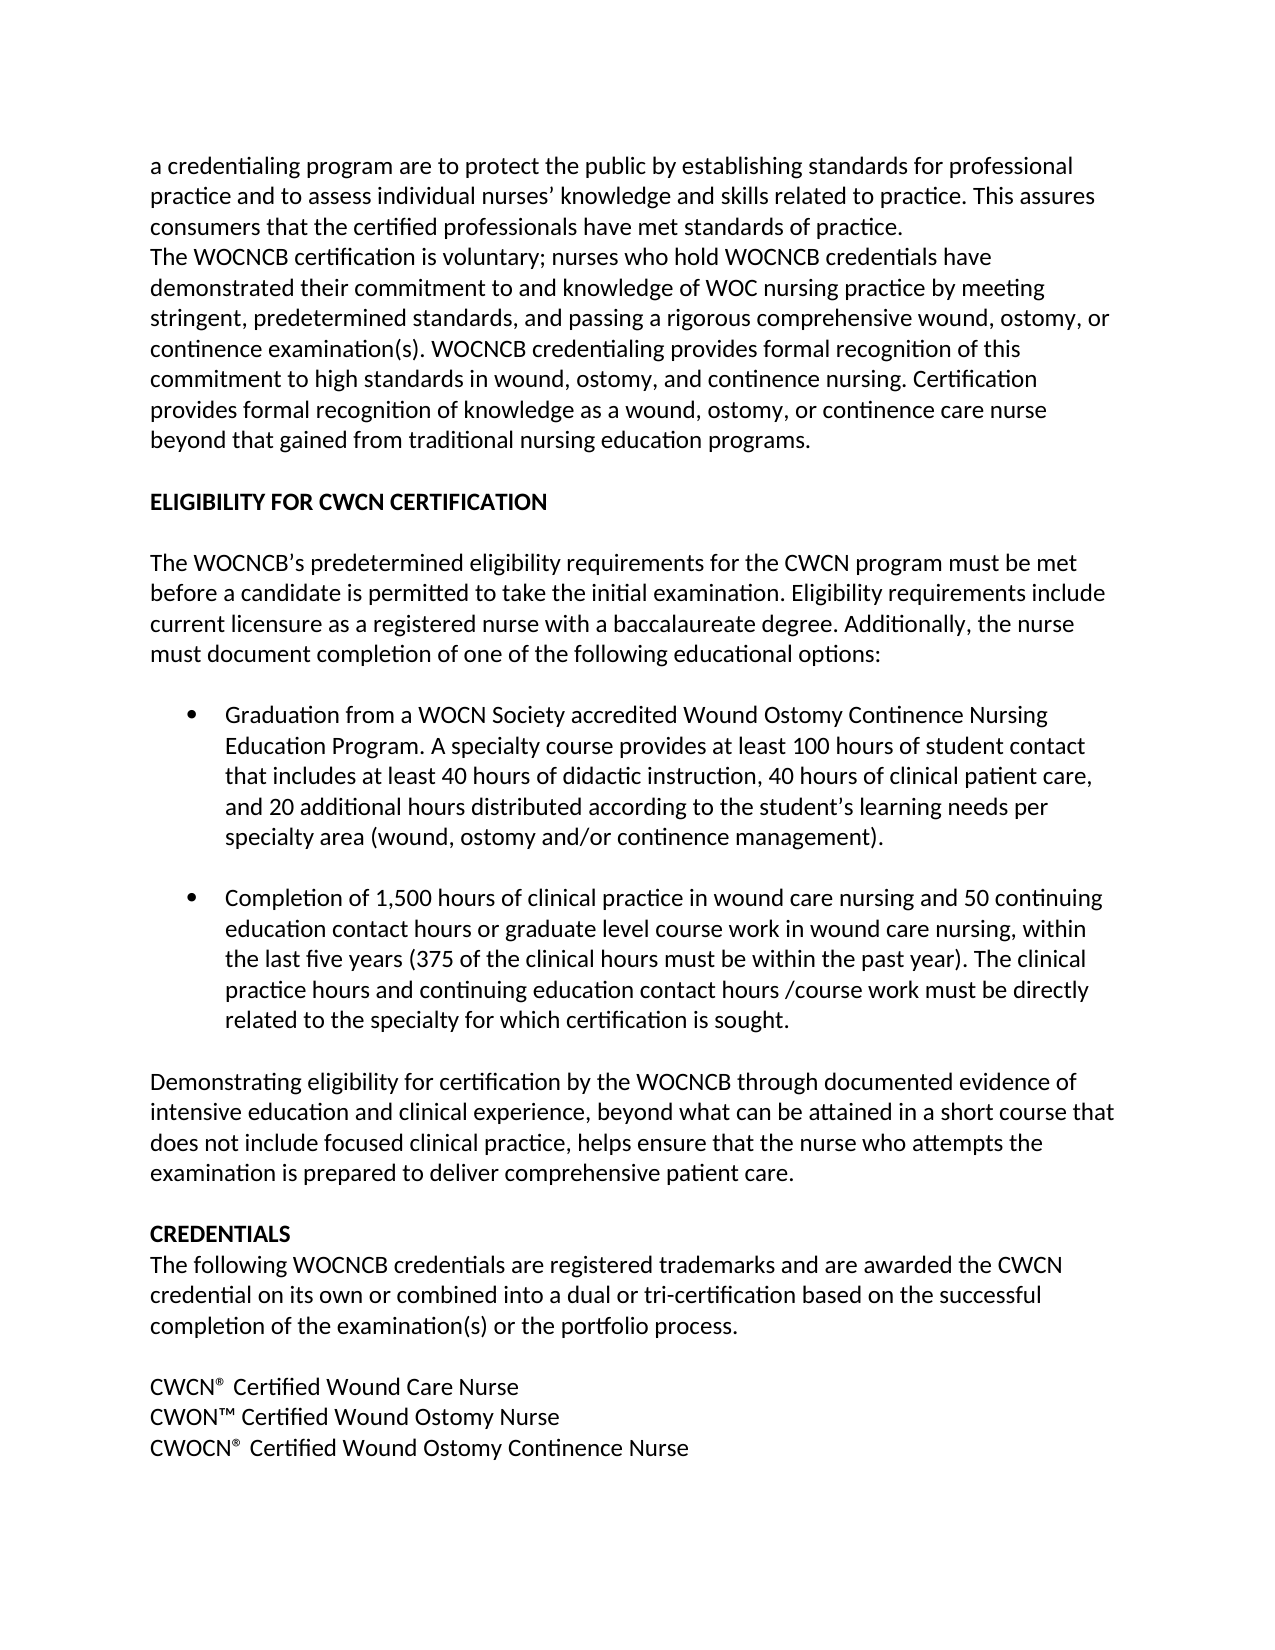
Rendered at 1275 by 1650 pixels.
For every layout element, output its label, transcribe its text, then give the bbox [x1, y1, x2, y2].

text ELIGIBILITY FOR CWCN CERTIFICATION [150, 486, 1125, 516]
text The WOCNCB certification is voluntary; nurses who hold WOCNCB credentials have demonstrated their commitment to and knowledge of WOC nursing practice by meeting stringent, predetermined standards, and passing a rigorous comprehensive wound, ostomy, or continence examination(s). WOCNCB credentialing provides formal recognition of this commitment to high standards in wound, ostomy, and continence nursing. Certification provides formal recognition of knowledge as a wound, ostomy, or continence care nurse beyond that gained from traditional nursing education programs. [150, 242, 1125, 455]
list Graduation from a WOCN Society accredited Wound Ostomy Continence Nursing Education Program. A specialty course provides at least 100 hours of student contact that includes at least 40 hours of didactic instruction, 40 hours of clinical patient care, and 20 additional hours distributed according to the student’s learning needs per specialty area (wound, ostomy and/or continence management). [187, 699, 1125, 852]
text The WOCNCB’s predetermined eligibility requirements for the CWCN program must be met before a candidate is permitted to take the initial examination. Eligibility requirements include current licensure as a registered nurse with a baccalaureate degree. Additionally, the nurse must document completion of one of the following educational options: [150, 547, 1125, 669]
list Completion of 1,500 hours of clinical practice in wound care nursing and 50 continuing education contact hours or graduate level course work in wound care nursing, within the last five years (375 of the clinical hours must be within the past year). The clinical practice hours and continuing education contact hours /course work must be directly related to the specialty for which certification is sought. [187, 882, 1125, 1035]
text Demonstrating eligibility for certification by the WOCNCB through documented evidence of intensive education and clinical experience, beyond what can be attained in a short course that does not include focused clinical practice, helps ensure that the nurse who attempts the examination is prepared to deliver comprehensive patient care. [150, 1066, 1125, 1188]
text CWOCN® Certified Wound Ostomy Continence Nurse [150, 1432, 1125, 1462]
text The following WOCNCB credentials are registered trademarks and are awarded the CWCN credential on its own or combined into a dual or tri-certification based on the successful completion of the examination(s) or the portfolio process. [150, 1249, 1125, 1340]
text CWON™ Certified Wound Ostomy Nurse [150, 1401, 1125, 1432]
text CREDENTIALS [150, 1218, 1125, 1249]
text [150, 150, 1125, 242]
text CWCN® Certified Wound Care Nurse [150, 1371, 1125, 1401]
